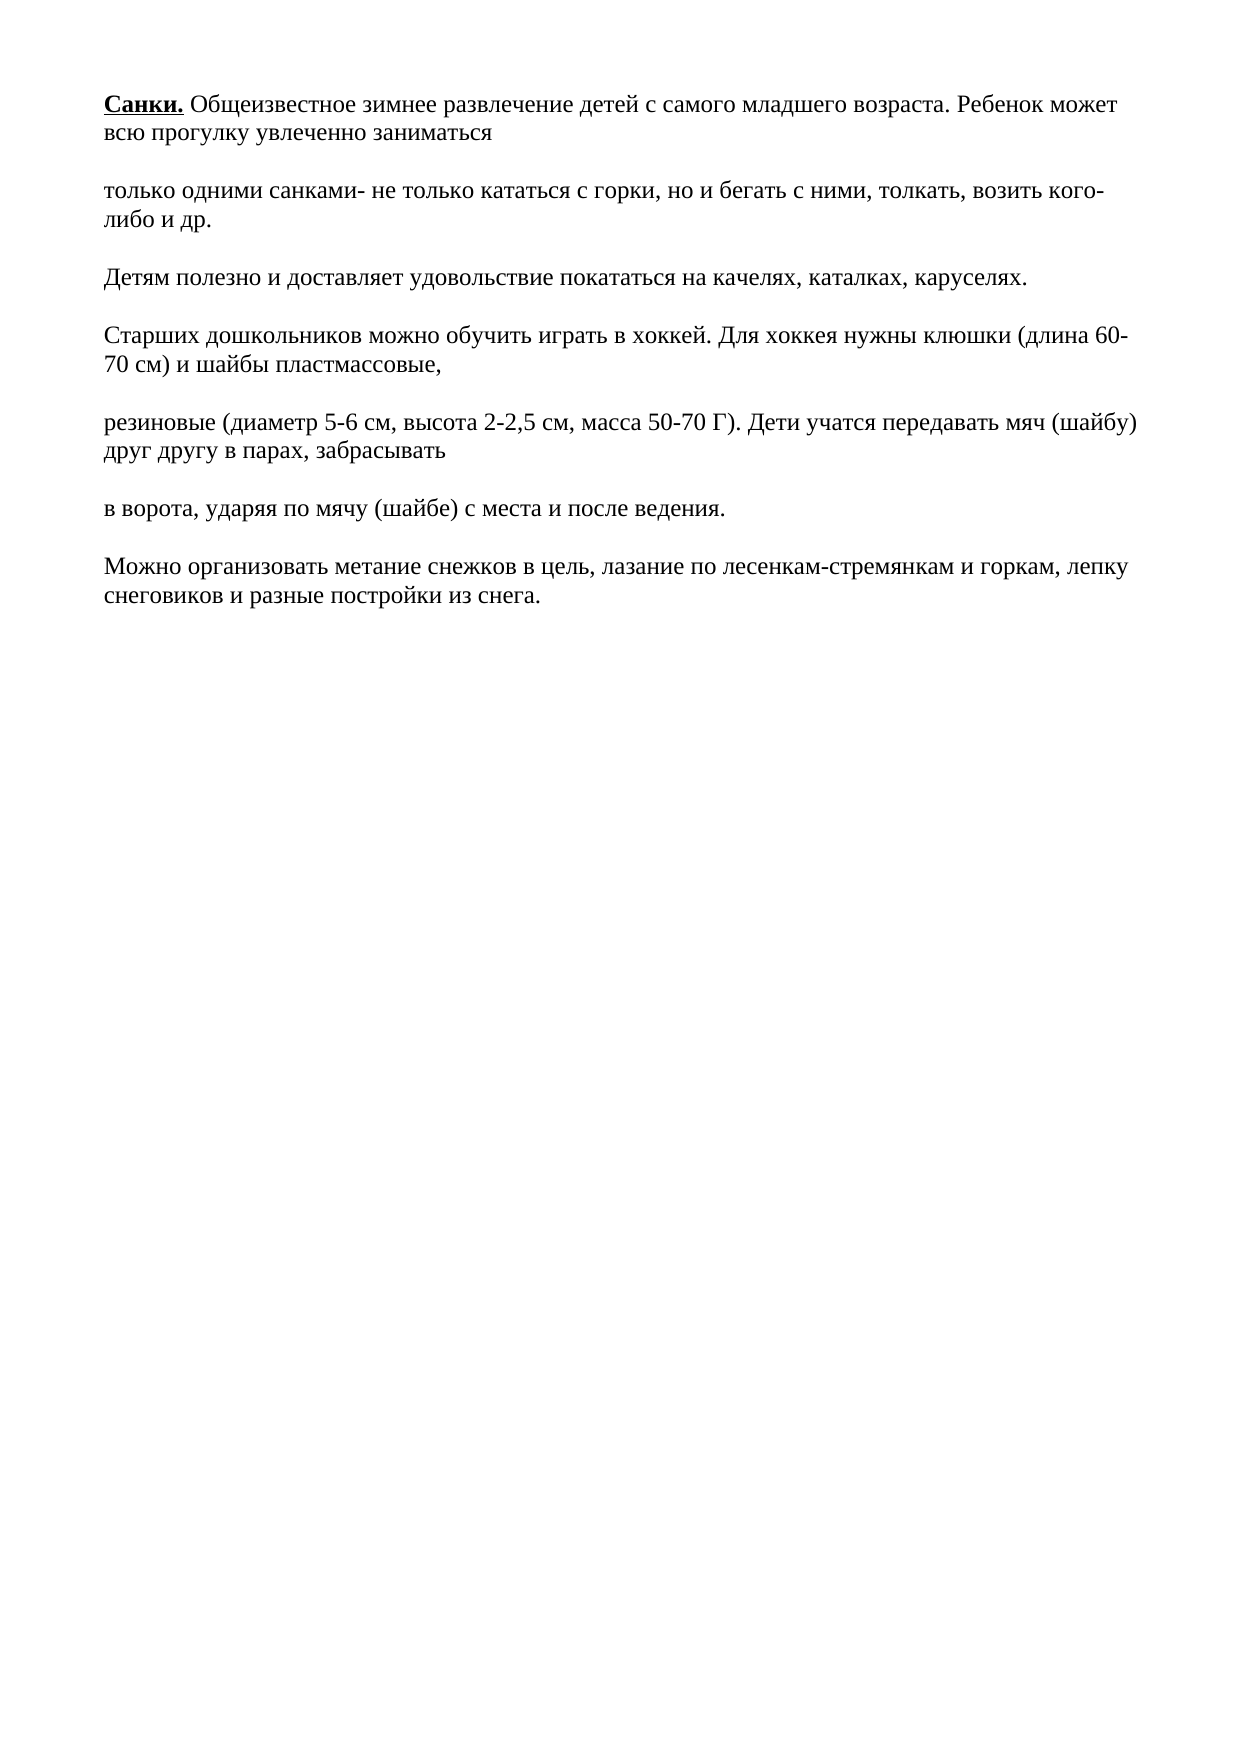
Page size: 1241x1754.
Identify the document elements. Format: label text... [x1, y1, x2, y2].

text Детям полезно и доставляет удовольствие покататься на качелях, каталках, каруселях. [103, 262, 1152, 291]
text Старших дошкольников можно обучить играть в хоккей. Для хоккея нужны клюшки (длина 60-70 см) и шайбы пластмассовые, [103, 320, 1152, 377]
text Санки. Общеизвестное зимнее развлечение детей с самого младшего возраста. Ребенок может всю прогулку увлеченно заниматься [103, 89, 1152, 146]
text в ворота, ударяя по мячу (шайбе) с места и после ведения. [103, 493, 1152, 522]
text Можно организовать метание снежков в цель, лазание по лесенкам-стремянкам и горкам, лепку снеговиков и разные постройки из снега. [103, 551, 1152, 609]
text только одними санками- не только кататься с горки, но и бегать с ними, толкать, возить кого-либо и др. [103, 175, 1152, 233]
text резиновые (диаметр 5-6 см, высота 2-2,5 см, масса 50-70 Г). Дети учатся передавать мяч (шайбу) друг другу в парах, забрасывать [103, 407, 1152, 464]
